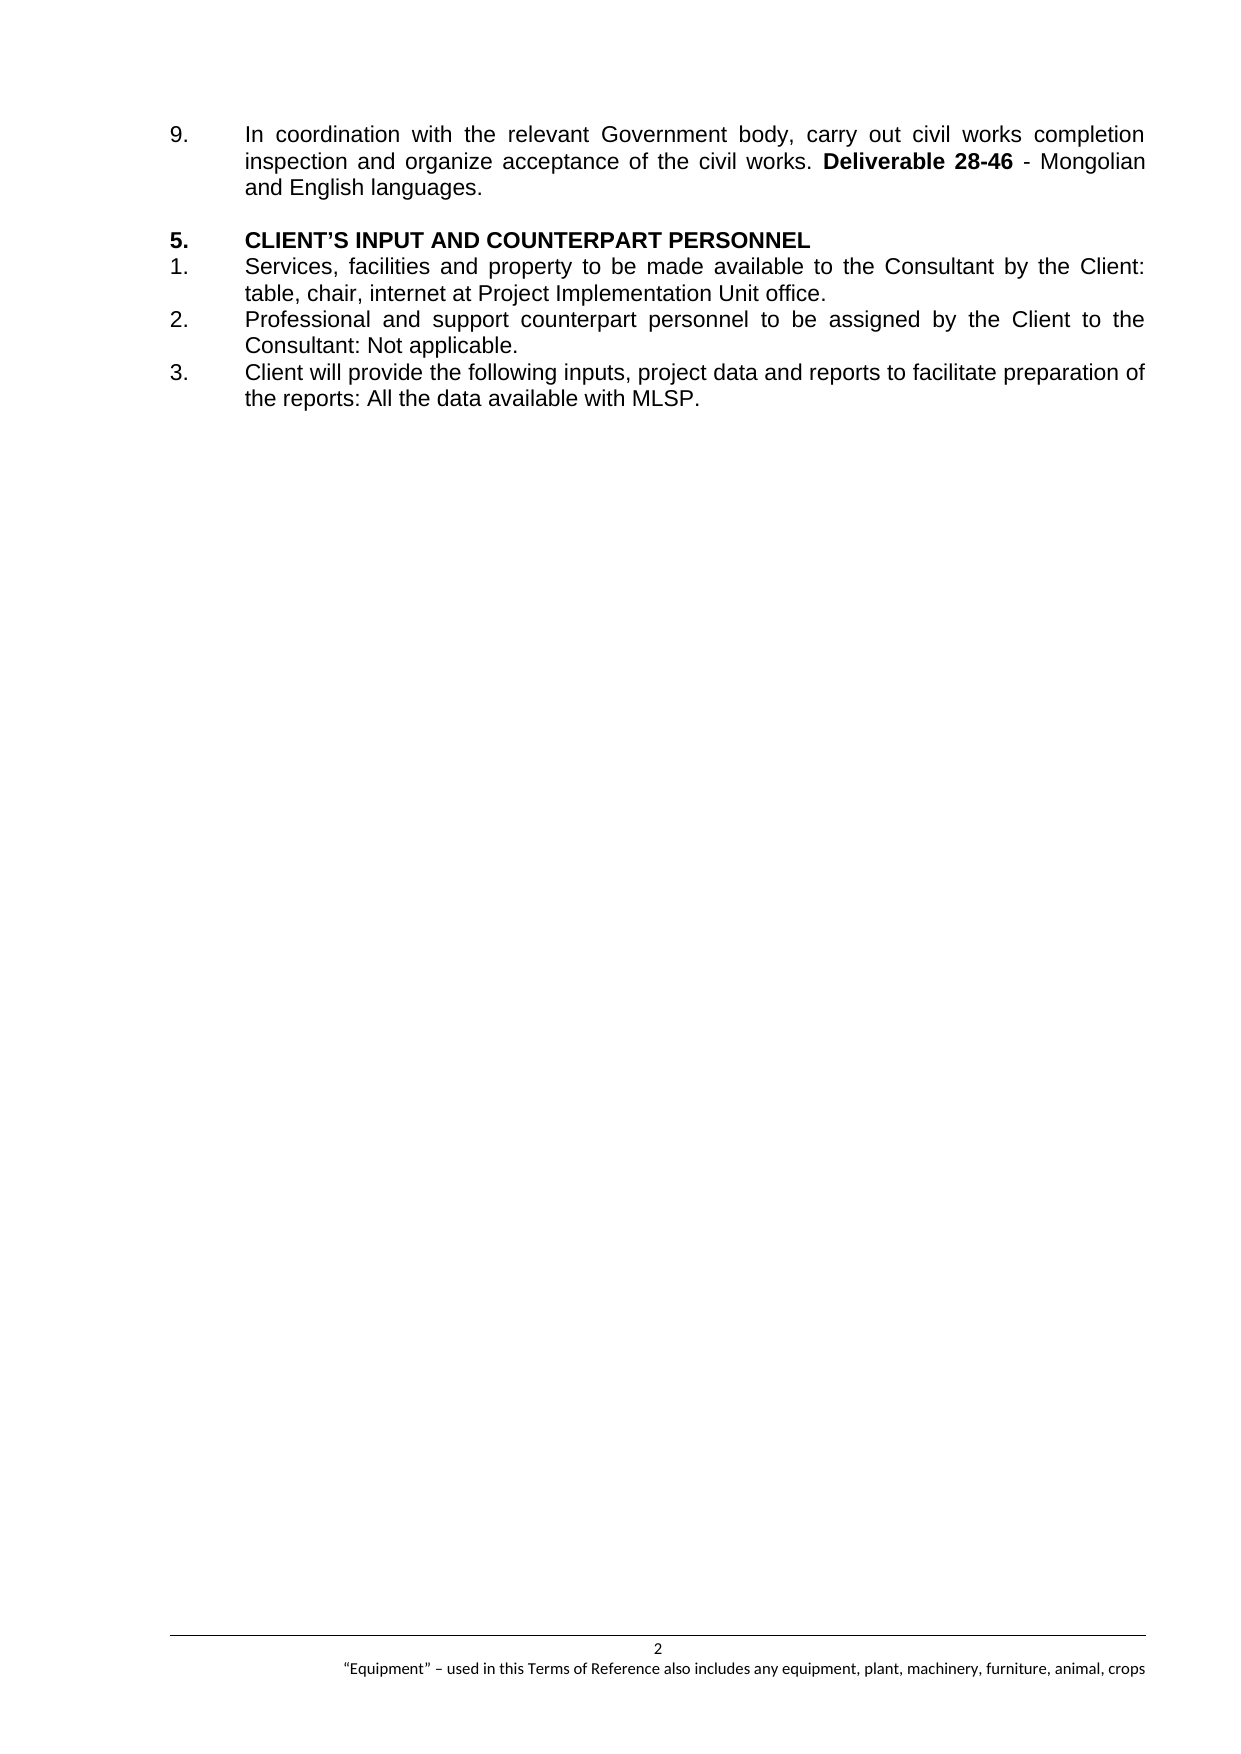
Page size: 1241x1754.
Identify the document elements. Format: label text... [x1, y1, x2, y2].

list In coordination with the relevant Government body, carry out civil works completion inspection and organize acceptance of the civil works. Deliverable 28-46 - Mongolian and English languages. [169, 121, 1146, 201]
text 1. Services, facilities and property to be made available to the Consultant by the Client: table, chair, internet at Project Implementation Unit office. [169, 253, 1146, 306]
text 3. Client will provide the following inputs, project data and reports to facilitate preparation of the reports: All the data available with MLSP. [169, 359, 1146, 411]
text 5. CLIENT’S INPUT AND COUNTERPART PERSONNEL [169, 227, 1146, 253]
text 2. Professional and support counterpart personnel to be assigned by the Client to the Consultant: Not applicable. [169, 306, 1146, 359]
